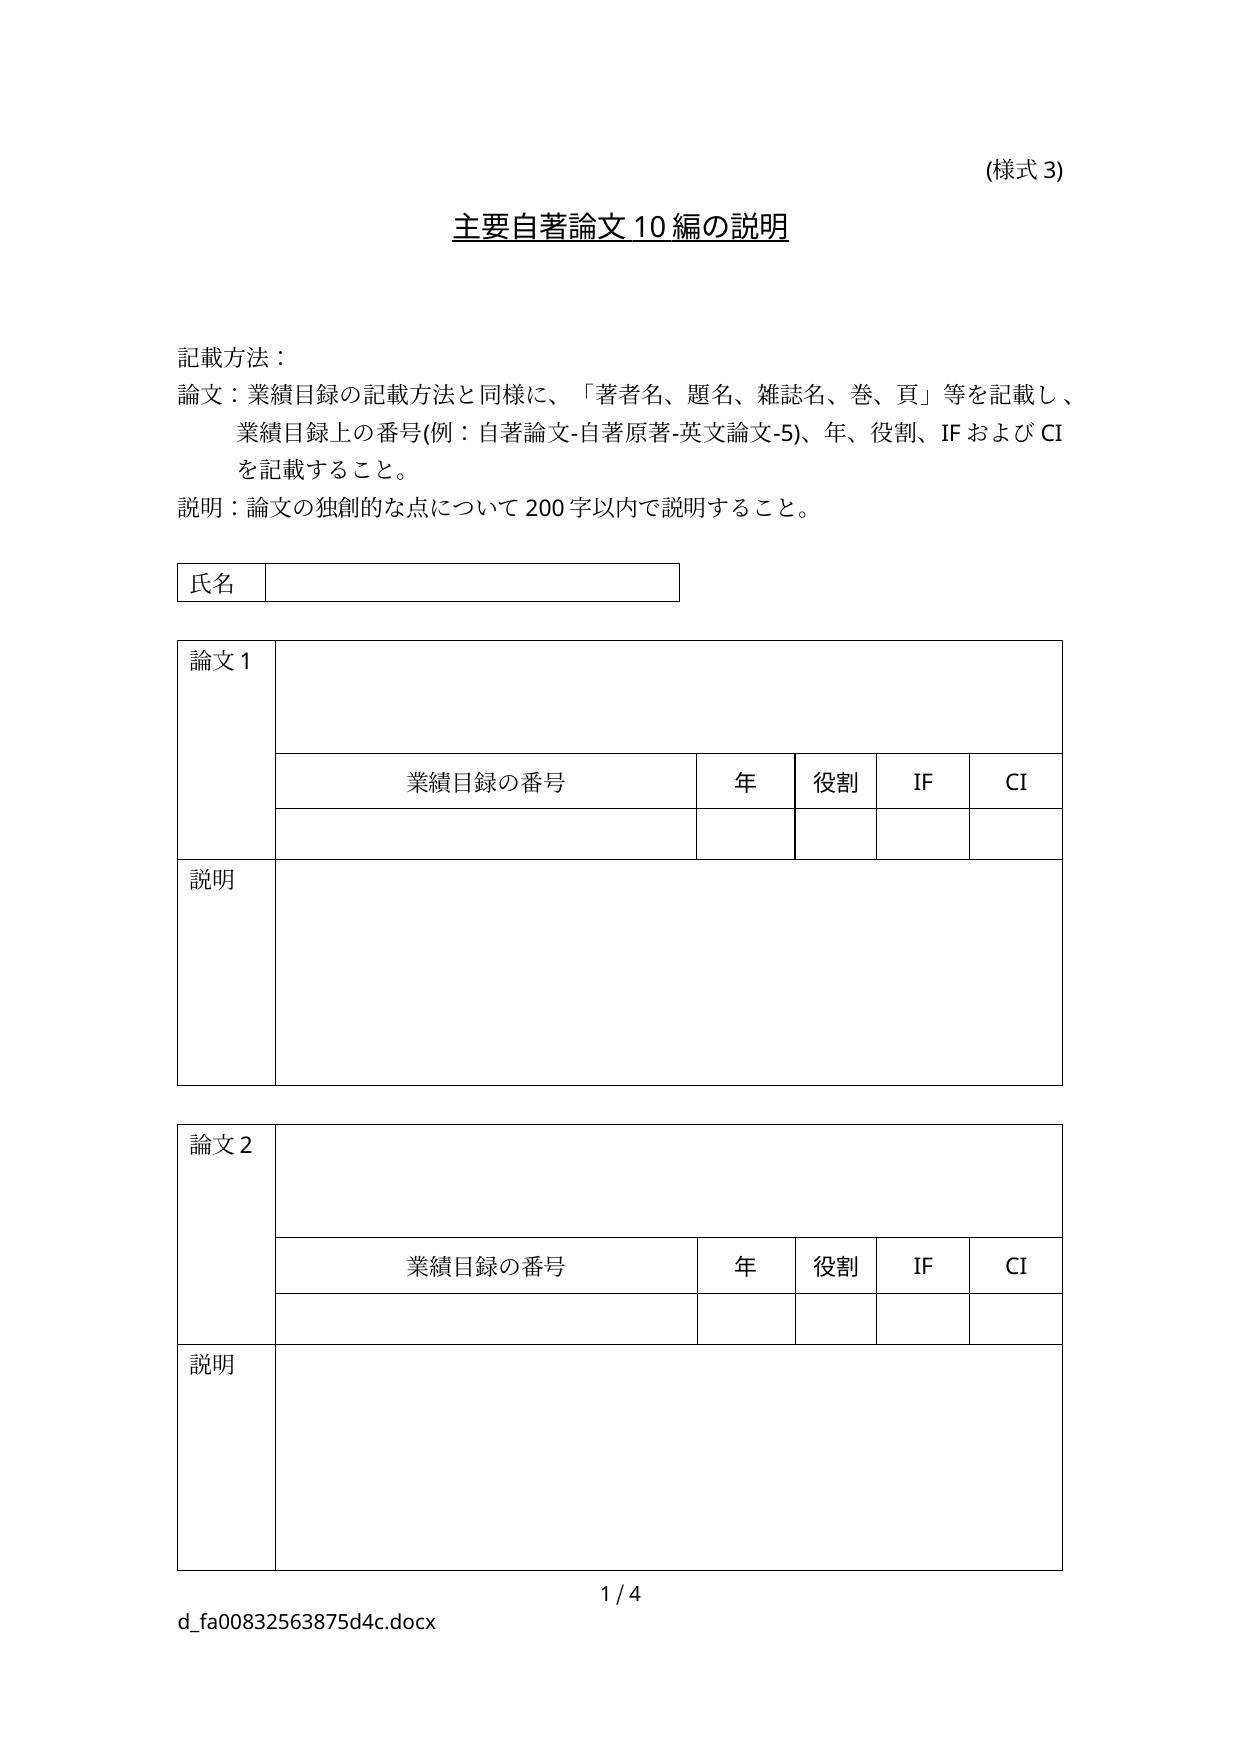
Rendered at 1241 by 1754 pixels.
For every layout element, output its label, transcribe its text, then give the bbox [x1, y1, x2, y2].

table_cell IF [877, 754, 969, 808]
table_cell 業績目録の番号 [276, 754, 696, 808]
table_cell 説明 [178, 860, 275, 1085]
table_header [276, 1125, 1062, 1237]
table_cell 年 [697, 754, 794, 808]
table_cell [697, 809, 794, 859]
text 説明：論文の独創的な点について200字以内で説明すること。 [177, 487, 1063, 525]
text 主要自著論文10編の説明 [177, 187, 1063, 262]
text (様式3) [177, 150, 1063, 187]
table_cell [276, 1294, 697, 1343]
table_cell CI [970, 1238, 1062, 1292]
table_cell 役割 [796, 754, 876, 808]
table_cell [796, 809, 876, 859]
table_cell [970, 809, 1062, 859]
table_header 論文1 [178, 641, 275, 859]
text 記載方法： [177, 337, 1063, 375]
table_cell [796, 1294, 876, 1343]
table_cell 業績目録の番号 [276, 1238, 697, 1292]
table_cell IF [877, 1238, 969, 1292]
table_header [276, 641, 1062, 753]
table_header 氏名 [178, 564, 265, 601]
table_header 論文2 [178, 1125, 275, 1343]
table_cell [698, 1294, 795, 1343]
table_cell 年 [698, 1238, 795, 1292]
table_cell 役割 [796, 1238, 876, 1292]
table_cell 説明 [178, 1345, 275, 1569]
table_cell CI [970, 754, 1062, 808]
table_cell [877, 809, 969, 859]
table_cell [970, 1294, 1062, 1343]
table_cell [276, 809, 696, 859]
table_cell [276, 860, 1062, 1085]
table_header [266, 564, 679, 601]
table_cell [877, 1294, 969, 1343]
table_cell [276, 1345, 1062, 1569]
text 論文：業績目録の記載方法と同様に、「著者名、題名、雑誌名、巻、頁」等を記載し、業績目録上の番号(例：自著論文-自著原著-英文論文-5)、年、役割、IFおよびCIを記載すること。 [177, 375, 1063, 487]
